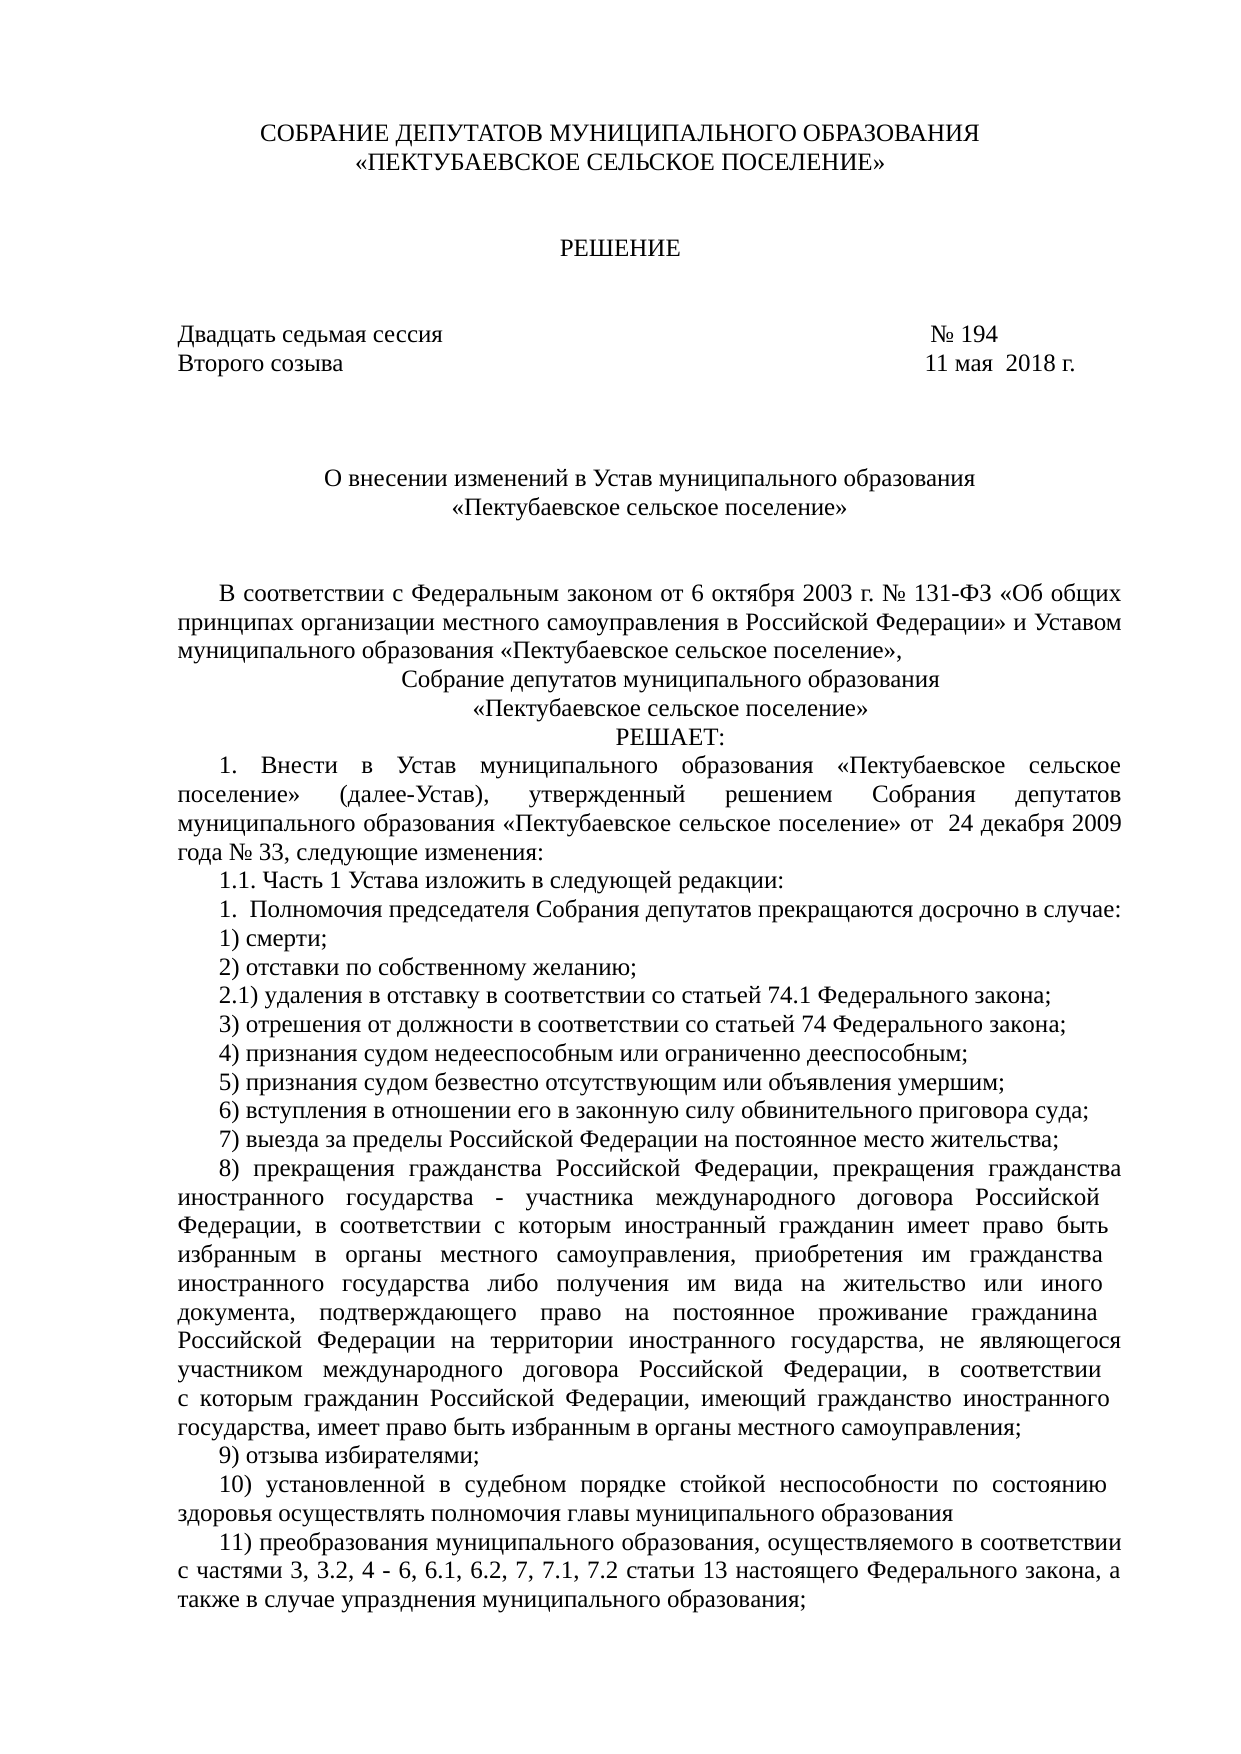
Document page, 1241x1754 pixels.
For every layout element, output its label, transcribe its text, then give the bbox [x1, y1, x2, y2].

text 1. Полномочия председателя Собрания депутатов прекращаются досрочно в случае: [177, 894, 1122, 923]
text 1. Внести в Устав муниципального образования «Пектубаевское сельское поселение» (далее-Устав), утвержденный решением Собрания депутатов муниципального образования «Пектубаевское сельское поселение» от 24 декабря 2009 года № 33, следующие изменения: [177, 751, 1122, 866]
text 4) признания судом недееспособным или ограниченно дееспособным; [177, 1038, 1122, 1067]
text В соответствии с Федеральным законом от 6 октября 2003 г. № 131-ФЗ «Об общих принципах организации местного самоуправления в Российской Федерации» и Уставом муниципального образования «Пектубаевское сельское поселение», [177, 578, 1122, 664]
text 5) признания судом безвестно отсутствующим или объявления умершим; [177, 1067, 1122, 1096]
text 1.1. Часть 1 Устава изложить в следующей редакции: [177, 866, 1122, 894]
text 6) вступления в отношении его в законную силу обвинительного приговора суда; [177, 1096, 1122, 1124]
text 3) отрешения от должности в соответствии со статьей 74 Федерального закона; [177, 1009, 1122, 1038]
text 7) выезда за пределы Российской Федерации на постоянное место жительства; [177, 1124, 1122, 1153]
text 9) отзыва избирателями; [177, 1441, 1122, 1469]
text Собрание депутатов муниципального образования [177, 664, 1122, 693]
text 11) преобразования муниципального образования, осуществляемого в соответствии с частями 3, 3.2, 4 - 6, 6.1, 6.2, 7, 7.1, 7.2 статьи 13 настоящего Федерального закона, а также в случае упразднения муниципального образования; [177, 1527, 1122, 1613]
text 1) смерти; [177, 923, 1122, 952]
text 2.1) удаления в отставку в соответствии со статьей 74.1 Федерального закона; [177, 981, 1122, 1009]
text «Пектубаевское сельское поселение» [177, 693, 1122, 722]
text «ПЕКТУБАЕВСКОЕ СЕЛЬСКОЕ ПОСЕЛЕНИЕ» [118, 147, 1122, 176]
text 2) отставки по собственному желанию; [177, 952, 1122, 981]
text О внесении изменений в Устав муниципального образования [177, 463, 1122, 492]
text 8) прекращения гражданства Российской Федерации, прекращения гражданства иностранного государства - участника международного договора Российской Федерации, в соответствии с которым иностранный гражданин имеет право быть избранным в органы местного самоуправления, приобретения им гражданства иностранного государства либо получения им вида на жительство или иного документа, подтверждающего право на постоянное проживание гражданина Российской Федерации на территории иностранного государства, не являющегося участником международного договора Российской Федерации, в соответствии с которым гражданин Российской Федерации, имеющий гражданство иностранного государства, имеет право быть избранным в органы местного самоуправления; [177, 1153, 1122, 1441]
text Второго созыва 11 мая 2018 г. [177, 348, 1122, 377]
text РЕШЕНИЕ [118, 233, 1122, 262]
text Двадцать седьмая сессия № 194 [177, 319, 1122, 348]
text РЕШАЕТ: [177, 722, 1122, 751]
text 10) установленной в судебном порядке стойкой неспособности по состоянию здоровья осуществлять полномочия главы муниципального образования [177, 1469, 1122, 1527]
text «Пектубаевское сельское поселение» [177, 492, 1122, 521]
text СОБРАНИЕ ДЕПУТАТОВ МУНИЦИПАЛЬНОГО ОБРАЗОВАНИЯ [118, 118, 1122, 147]
